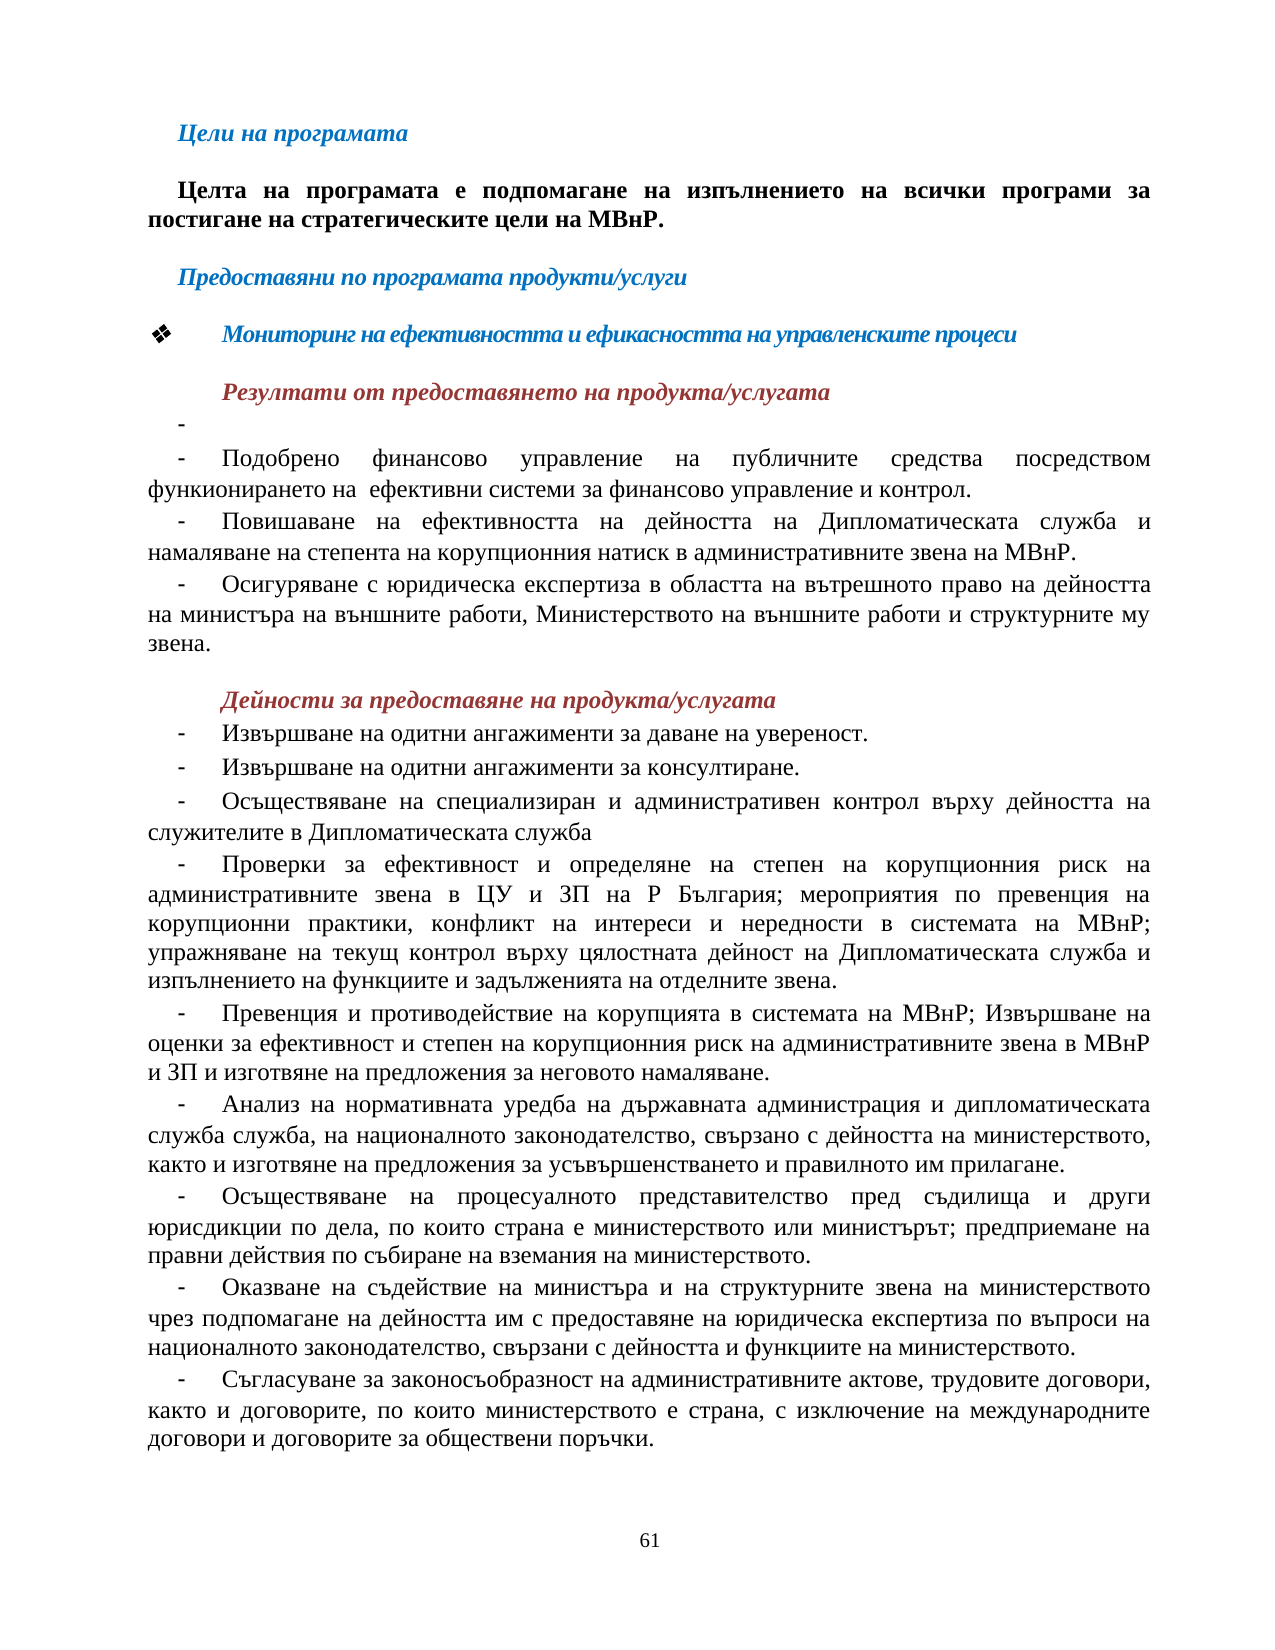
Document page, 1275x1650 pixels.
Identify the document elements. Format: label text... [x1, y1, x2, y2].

text Целта на програмата е подпомагане на изпълнението на всички програми за постигане на стратегическите цели на МВнР. [148, 176, 1152, 233]
list Осигуряване с юридическа експертиза в областта на вътрешното право на дейността на министъра на външните работи, Министерството на външните работи и структурните му звена. [148, 565, 1152, 657]
list Мониторинг на ефективността и ефикасността на управленските процеси [148, 319, 1152, 348]
list Извършване на одитни ангажименти за консултиране. [148, 748, 1152, 782]
list Осъществяване на специализиран и административен контрол върху дейността на служителите в Дипломатическата служба [148, 782, 1152, 845]
list Проверки за ефективност и определяне на степен на корупционния риск на административните звена в ЦУ и ЗП на Р България; мероприятия по превенция на корупционни практики, конфликт на интереси и нередности в системата на МВнР; упражняване на текущ контрол върху цялостната дейност на Дипломатическата служба и изпълнението на функциите и задълженията на отделните звена. [148, 845, 1152, 994]
text Дейности за предоставяне на продукта/услугата [148, 686, 1152, 714]
text Предоставяни по програмата продукти/услуги [177, 262, 1152, 291]
text Резултати от предоставянето на продукта/услугата [148, 377, 1152, 406]
list Съгласуване за законосъобразност на административните актове, трудовите договори, както и договорите, по които министерството е страна, с изключение на международните договори и договорите за обществени поръчки. [148, 1361, 1152, 1452]
list Осъществяване на процесуалното представителство пред съдилища и други юрисдикции по дела, по които страна е министерството или министърът; предприемане на правни действия по събиране на вземания на министерството. [148, 1177, 1152, 1269]
text Цели на програмата [148, 118, 1152, 147]
list Повишаване на ефективността на дейността на Дипломатическата служба и намаляване на степента на корупционния натиск в административните звена на МВнР. [148, 502, 1152, 565]
list Подобрено финансово управление на публичните средства посредством функионирането на ефективни системи за финансово управление и контрол. [148, 440, 1152, 502]
list Анализ на нормативната уредба на държавната администрация и дипломатическата служба служба, на националното законодателство, свързано с дейността на министерството, както и изготвяне на предложения за усъвършенстването и правилното им прилагане. [148, 1086, 1152, 1177]
list Извършване на одитни ангажименти за даване на увереност. [148, 714, 1152, 748]
list Оказване на съдействие на министъра и на структурните звена на министерството чрез подпомагане на дейността им с предоставяне на юридическа експертиза по въпроси на националното законодателство, свързани с дейността и функциите на министерството. [148, 1269, 1152, 1361]
list Превенция и противодействие на корупцията в системата на МВнР; Извършване на оценки за ефективност и степен на корупционния риск на административните звена в МВнР и ЗП и изготвяне на предложения за неговото намаляване. [148, 994, 1152, 1086]
